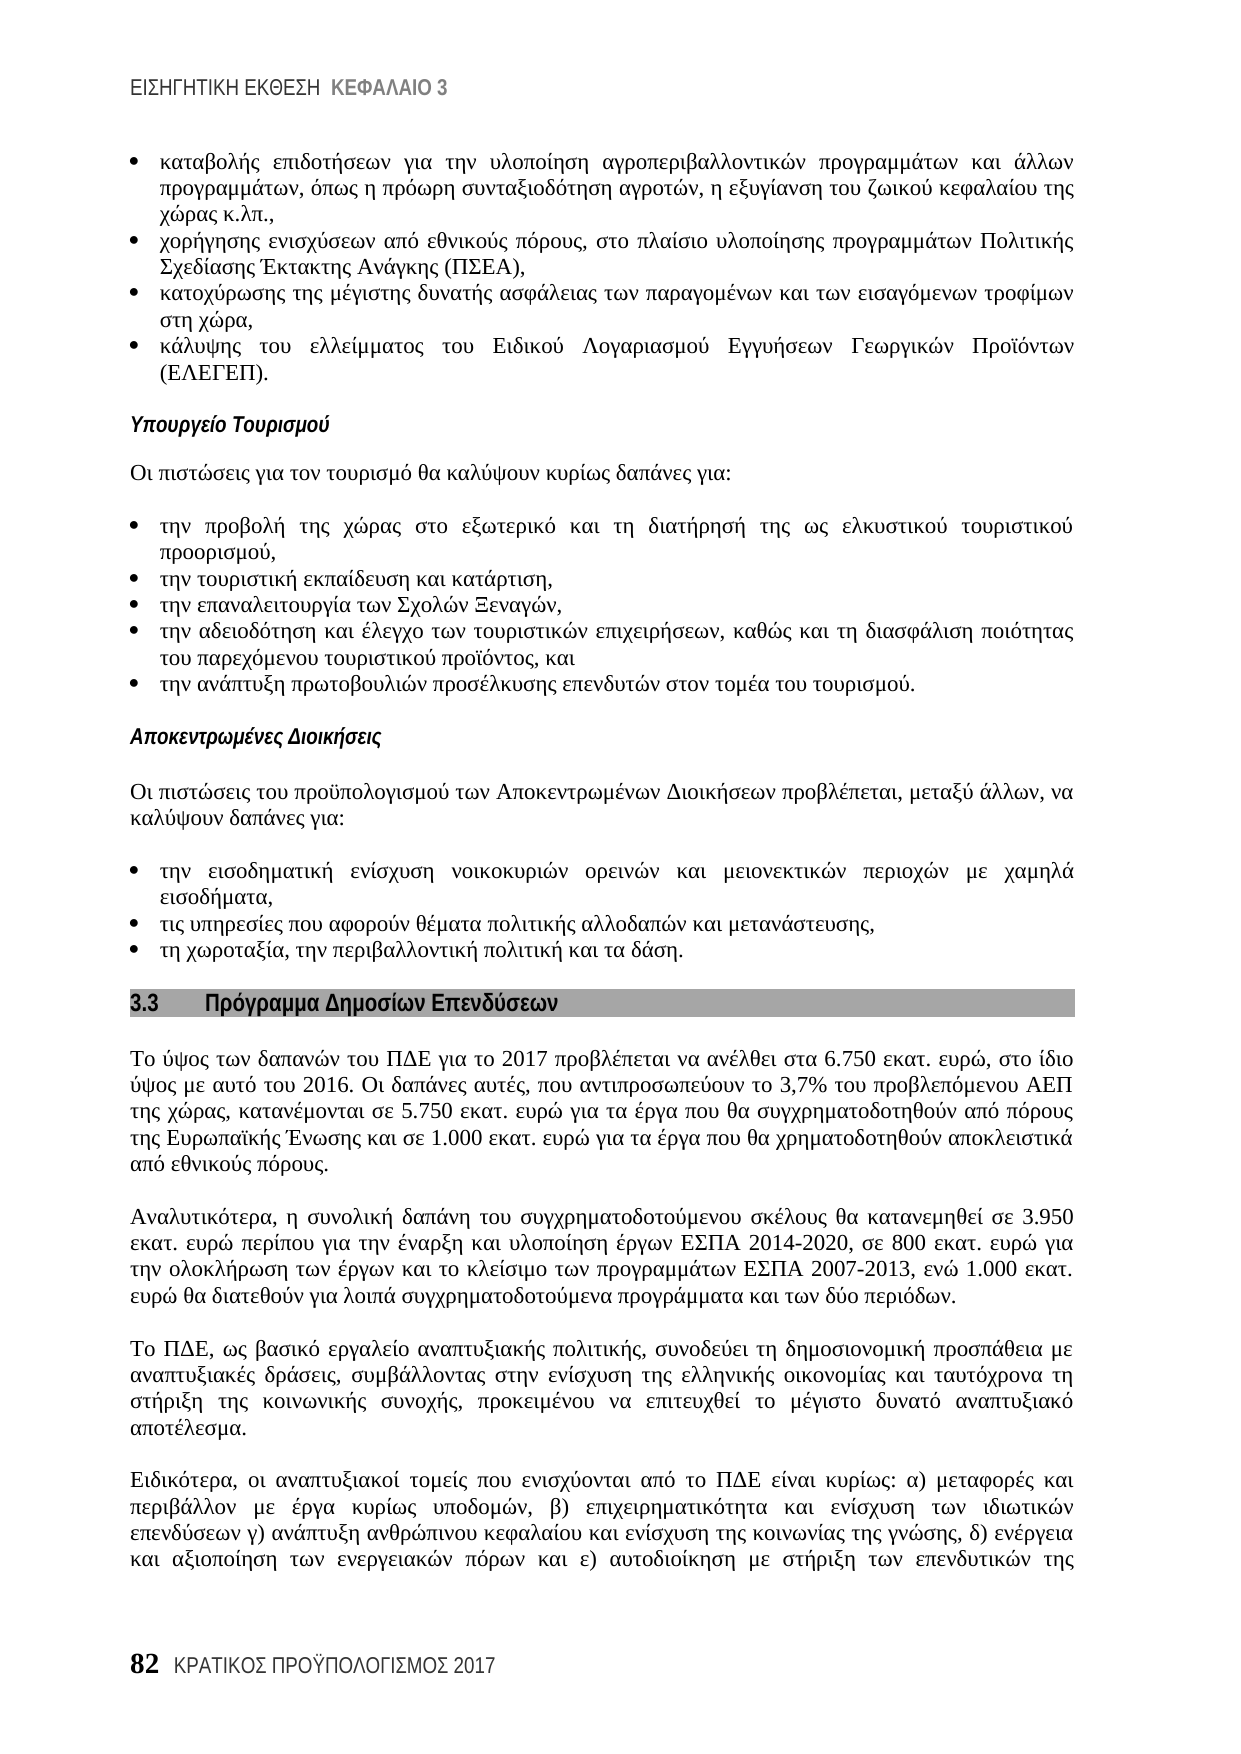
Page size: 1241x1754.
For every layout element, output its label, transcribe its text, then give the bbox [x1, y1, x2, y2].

list καταβολής επιδοτήσεων για την υλοποίηση αγροπεριβαλλοντικών προγραμμάτων και άλλων προγραμμάτων, όπως η πρόωρη συνταξιοδότηση αγροτών, η εξυγίανση του ζωικού κεφαλαίου της χώρας κ.λπ., [130, 148, 1075, 227]
list κατοχύρωσης της μέγιστης δυνατής ασφάλειας των παραγομένων και των εισαγόμενων τροφίμων στη χώρα, [130, 279, 1075, 332]
text Οι πιστώσεις του προϋπολογισμού των Αποκεντρωμένων Διοικήσεων προβλέπεται, μεταξύ άλλων, να καλύψουν δαπάνες για: [130, 778, 1075, 831]
list χορήγησης ενισχύσεων από εθνικούς πόρους, στο πλαίσιο υλοποίησης προγραμμάτων Πολιτικής Σχεδίασης Έκτακτης Ανάγκης (ΠΣΕΑ), [130, 227, 1075, 279]
text Οι πιστώσεις για τον τουρισμό θα καλύψουν κυρίως δαπάνες για: [130, 459, 1075, 486]
list τη χωροταξία, την περιβαλλοντική πολιτική και τα δάση. [130, 936, 1075, 962]
text Αναλυτικότερα, η συνολική δαπάνη του συγχρηματοδοτούμενου σκέλους θα κατανεμηθεί σε 3.950 εκατ. ευρώ περίπου για την έναρξη και υλοποίηση έργων ΕΣΠΑ 2014-2020, σε 800 εκατ. ευρώ για την ολοκλήρωση των έργων και το κλείσιμο των προγραμμάτων ΕΣΠΑ 2007-2013, ενώ 1.000 εκατ. ευρώ θα διατεθούν για λοιπά συγχρηματοδοτούμενα προγράμματα και των δύο περιόδων. [130, 1203, 1075, 1308]
list την προβολή της χώρας στο εξωτερικό και τη διατήρησή της ως ελκυστικού τουριστικού προορισμού, [130, 512, 1075, 564]
list την ανάπτυξη πρωτοβουλιών προσέλκυσης επενδυτών στον τομέα του τουρισμού. [130, 670, 1075, 696]
text Αποκεντρωμένες Διοικήσεις [130, 723, 1075, 749]
text 3.3 Πρόγραμμα Δημοσίων Επενδύσεων [130, 989, 1075, 1017]
text Υπουργείο Τουρισμού [130, 411, 1075, 438]
list τις υπηρεσίες που αφορούν θέματα πολιτικής αλλοδαπών και μετανάστευσης, [130, 909, 1075, 936]
text Το ύψος των δαπανών του ΠΔΕ για το 2017 προβλέπεται να ανέλθει στα 6.750 εκατ. ευρώ, στο ίδιο ύψος με αυτό του 2016. Οι δαπάνες αυτές, που αντιπροσωπεύουν το 3,7% του προβλεπόμενου ΑΕΠ της χώρας, κατανέμονται σε 5.750 εκατ. ευρώ για τα έργα που θα συγχρηματοδοτηθούν από πόρους της Ευρωπαϊκής Ένωσης και σε 1.000 εκατ. ευρώ για τα έργα που θα χρηματοδοτηθούν αποκλειστικά από εθνικούς πόρους. [130, 1045, 1075, 1176]
text Το ΠΔΕ, ως βασικό εργαλείο αναπτυξιακής πολιτικής, συνοδεύει τη δημοσιονομική προσπάθεια με αναπτυξιακές δράσεις, συμβάλλοντας στην ενίσχυση της ελληνικής οικονομίας και ταυτόχρονα τη στήριξη της κοινωνικής συνοχής, προκειμένου να επιτευχθεί το μέγιστο δυνατό αναπτυξιακό αποτέλεσμα. [130, 1334, 1075, 1440]
list κάλυψης του ελλείμματος του Ειδικού Λογαριασμού Εγγυήσεων Γεωργικών Προϊόντων (ΕΛΕΓΕΠ). [130, 332, 1075, 385]
list την αδειοδότηση και έλεγχο των τουριστικών επιχειρήσεων, καθώς και τη διασφάλιση ποιότητας του παρεχόμενου τουριστικού προϊόντος, και [130, 617, 1075, 670]
list την τουριστική εκπαίδευση και κατάρτιση, [130, 564, 1075, 591]
list την επαναλειτουργία των Σχολών Ξεναγών, [130, 591, 1075, 617]
list την εισοδηματική ενίσχυση νοικοκυριών ορεινών και μειονεκτικών περιοχών με χαμηλά εισοδήματα, [130, 857, 1075, 909]
